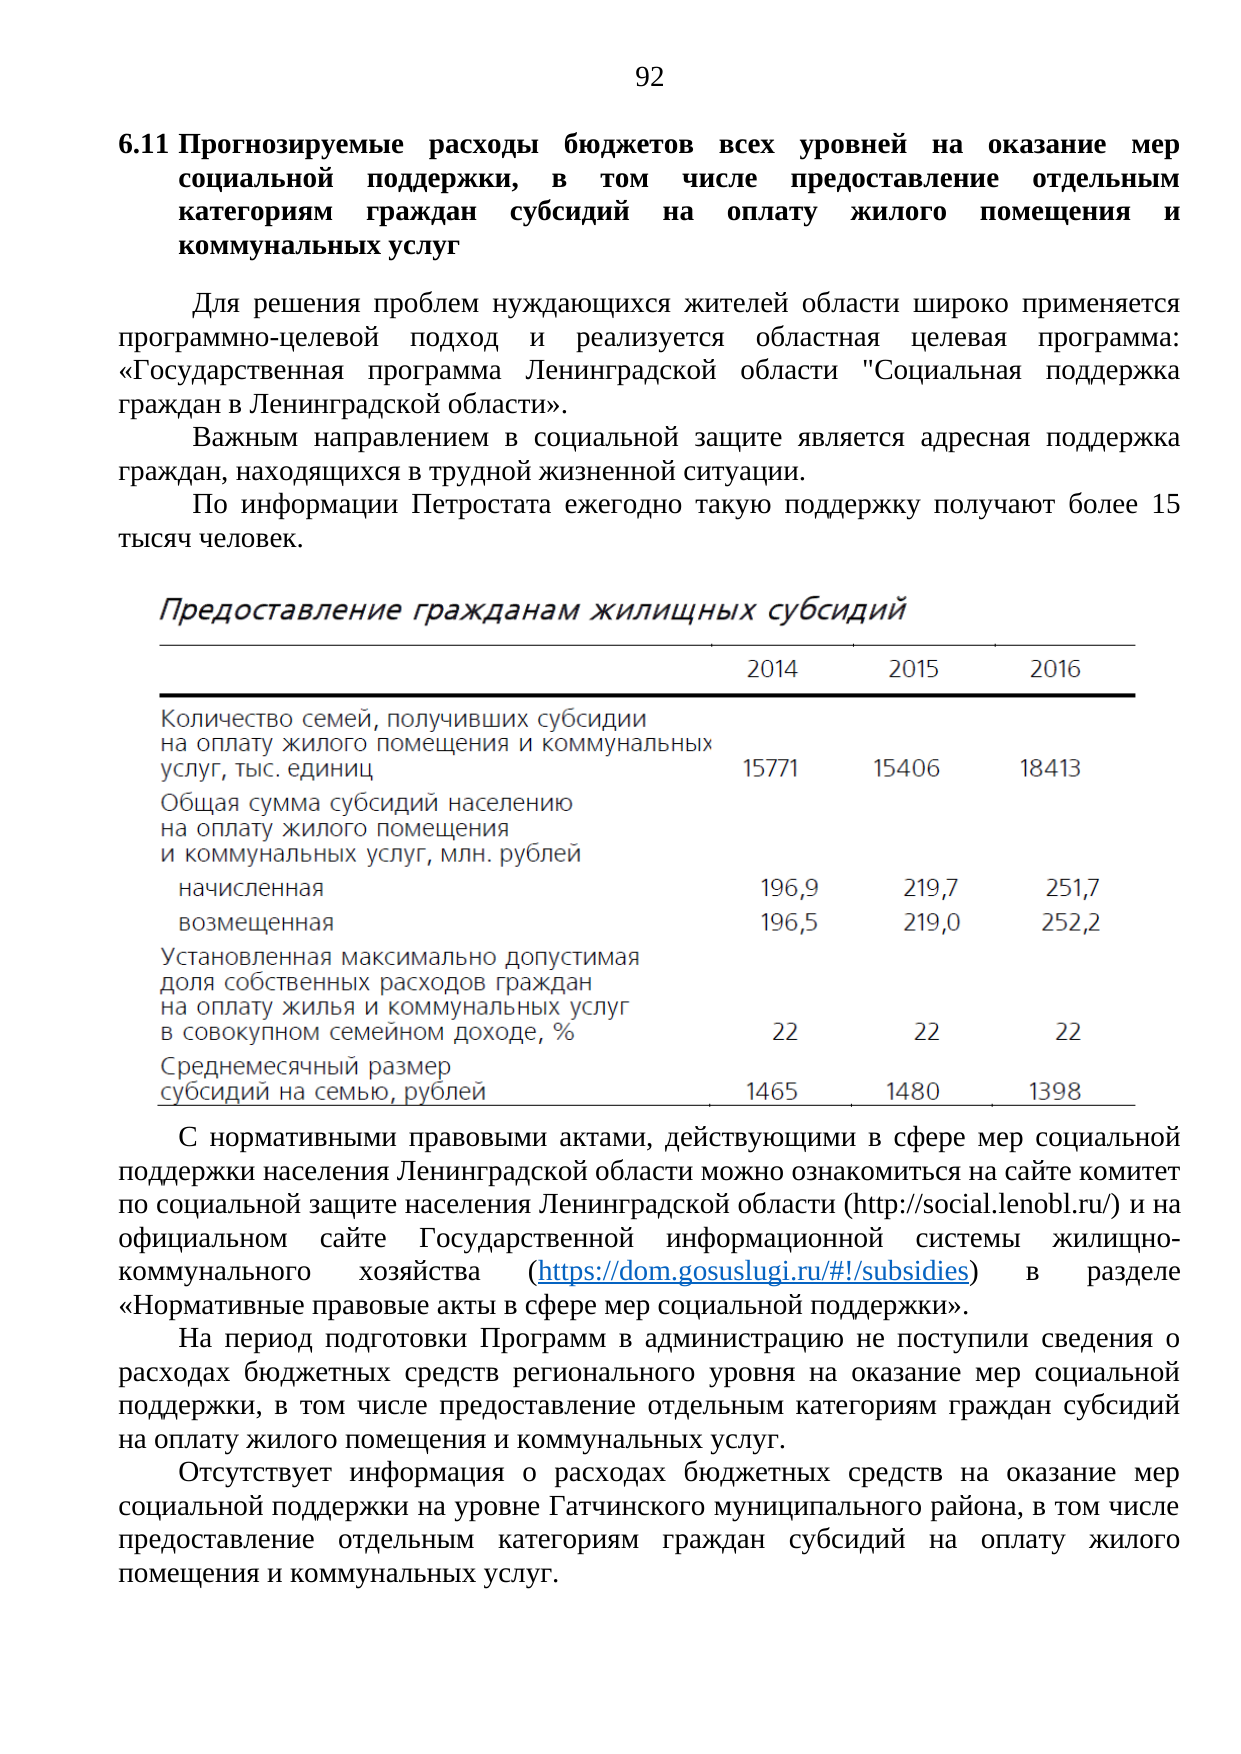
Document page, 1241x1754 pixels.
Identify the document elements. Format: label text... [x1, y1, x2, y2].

text На период подготовки Программ в администрацию не поступили сведения о расходах бюджетных средств регионального уровня на оказание мер социальной поддержки, в том числе предоставление отдельным категориям граждан субсидий на оплату жилого помещения и коммунальных услуг. [118, 1320, 1181, 1454]
text Для решения проблем нуждающихся жителей области широко применяется программно-целевой подход и реализуется областная целевая программа: «Государственная программа Ленинградской области "Социальная поддержка граждан в Ленинградской области». [118, 285, 1181, 419]
text С нормативными правовыми актами, действующими в сфере мер социальной поддержки населения Ленинградской области можно ознакомиться на сайте комитет по социальной защите населения Ленинградской области (http://social.lenobl.ru/) и на официальном сайте Государственной информационной системы жилищно-коммунального хозяйства (https://dom.gosuslugi.ru/#!/subsidies) в разделе «Нормативные правовые акты в сфере мер социальной поддержки». [118, 1120, 1181, 1320]
text Отсутствует информация о расходах бюджетных средств на оказание мер социальной поддержки на уровне Гатчинского муниципального района, в том числе предоставление отдельным категориям граждан субсидий на оплату жилого помещения и коммунальных услуг. [118, 1454, 1181, 1589]
text Важным направлением в социальной защите является адресная поддержка граждан, находящихся в трудной жизненной ситуации. [118, 419, 1181, 487]
subtitle Прогнозируемые расходы бюджетов всех уровней на оказание мер социальной поддержки, в том числе предоставление отдельным категориям граждан субсидий на оплату жилого помещения и коммунальных услуг [118, 126, 1181, 260]
picture [118, 587, 1182, 1120]
text По информации Петростата ежегодно такую поддержку получают более 15 тысяч человек. [118, 487, 1181, 554]
